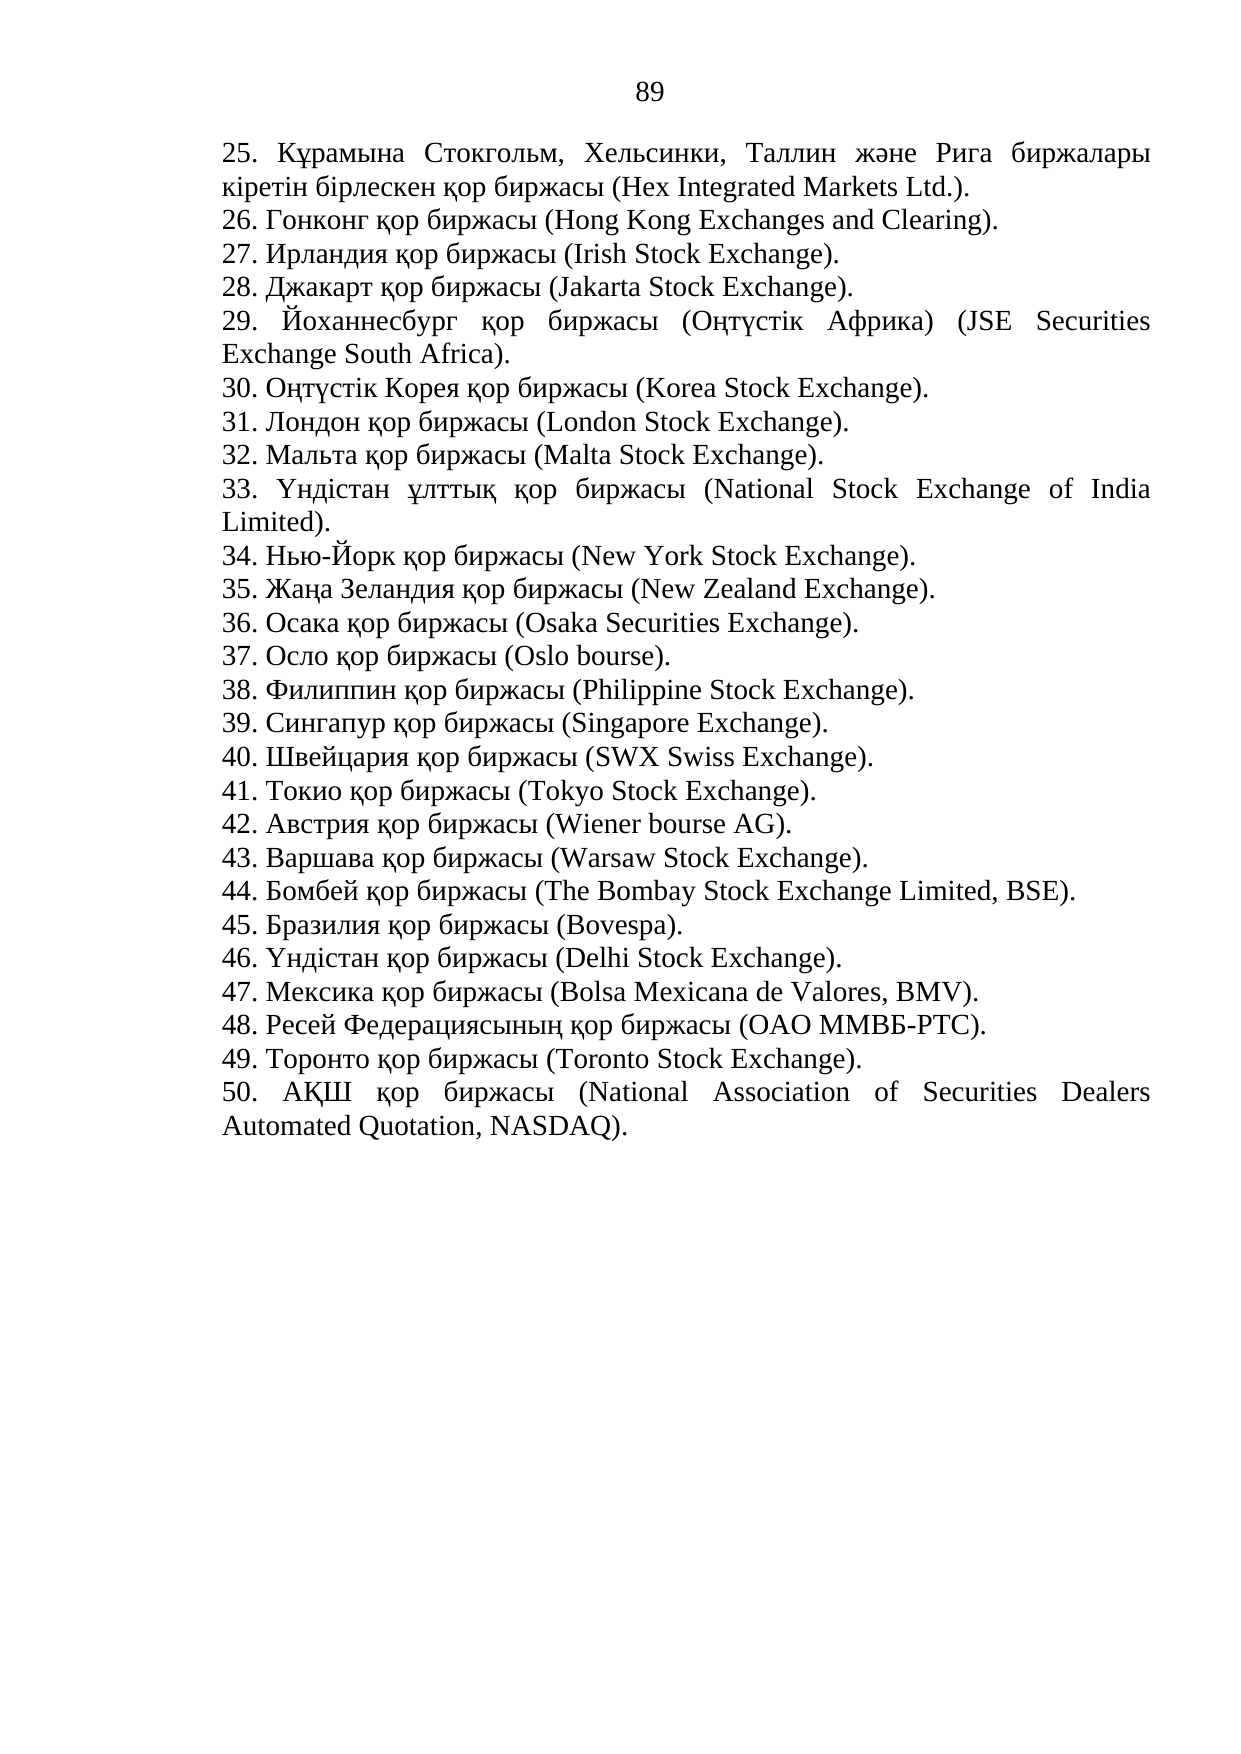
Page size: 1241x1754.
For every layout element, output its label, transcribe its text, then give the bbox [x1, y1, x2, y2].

text 36. Осака қор биржасы (Osaka Securities Exchange). [222, 605, 1152, 638]
text 32. Мальта қор биржасы (Malta Stock Exchange). [222, 437, 1152, 471]
text 43. Варшава қор биржасы (Warsaw Stock Exchange). [222, 840, 1152, 873]
text 49. Торонто қор биржасы (Toronto Stock Exchange). [222, 1041, 1152, 1074]
text 34. Нью-Йорк қор биржасы (New York Stock Exchange). [222, 538, 1152, 571]
text 30. Оңтүстiк Корея қор биржасы (Korea Stock Exchange). [222, 370, 1152, 404]
text 35. Жаңа Зеландия қор биржасы (New Zealand Exchange). [222, 571, 1152, 605]
text 37. Осло қор биржасы (Oslo bourse). [222, 638, 1152, 672]
text 45. Бразилия қор биржасы (Bovespa). [222, 907, 1152, 940]
text 44. Бомбей қор биржасы (The Bombay Stock Exchange Limited, BSE). [222, 873, 1152, 907]
text 38. Филиппин қор биржасы (Philippine Stock Exchange). [222, 672, 1152, 706]
text 41. Токио қор биржасы (Tokyo Stock Exchange). [222, 773, 1152, 806]
text 42. Австрия қор биржасы (Wiener bourse AG). [222, 806, 1152, 840]
text 39. Сингапур қор биржасы (Singapore Exchange). [222, 706, 1152, 739]
text 31. Лондон қор биржасы (London Stock Exchange). [222, 404, 1152, 437]
text 29. Йоханнесбург қор биржасы (Оңтүстiк Африка) (JSE Securities Exchange South Africa). [222, 303, 1152, 370]
text 50. АҚШ қор биржасы (National Association of Securities Dealers Automated Quotation, NASDAQ). [222, 1074, 1152, 1142]
text 33. Үндiстан ұлттық қор биржасы (National Stock Exchange of India Limited). [222, 471, 1152, 538]
text 46. Үндiстан қор биржасы (Delhi Stock Exchange). [222, 940, 1152, 974]
text 47. Мексика қор биржасы (Bolsa Mexicana de Valores, BMV). [222, 974, 1152, 1007]
text 27. Ирландия қор биржасы (Irish Stock Exchange). [222, 236, 1152, 269]
text 25. Кұрамына Стокгольм, Хельсинки, Таллин және Рига биржалары кiретiн бiрлескен қор биржасы (Hex Integrated Markets Ltd.). [222, 135, 1152, 202]
text 28. Джакарт қор биржасы (Jakarta Stock Exchange). [222, 269, 1152, 303]
text 48. Ресей Федерациясының қор биржасы (ОАО ММВБ-РТС). [222, 1007, 1152, 1041]
text 26. Гонконг қор биржасы (Hong Kong Exchanges and Clearing). [222, 202, 1152, 236]
text 40. Швейцария қор биржасы (SWX Swiss Exchange). [222, 739, 1152, 773]
